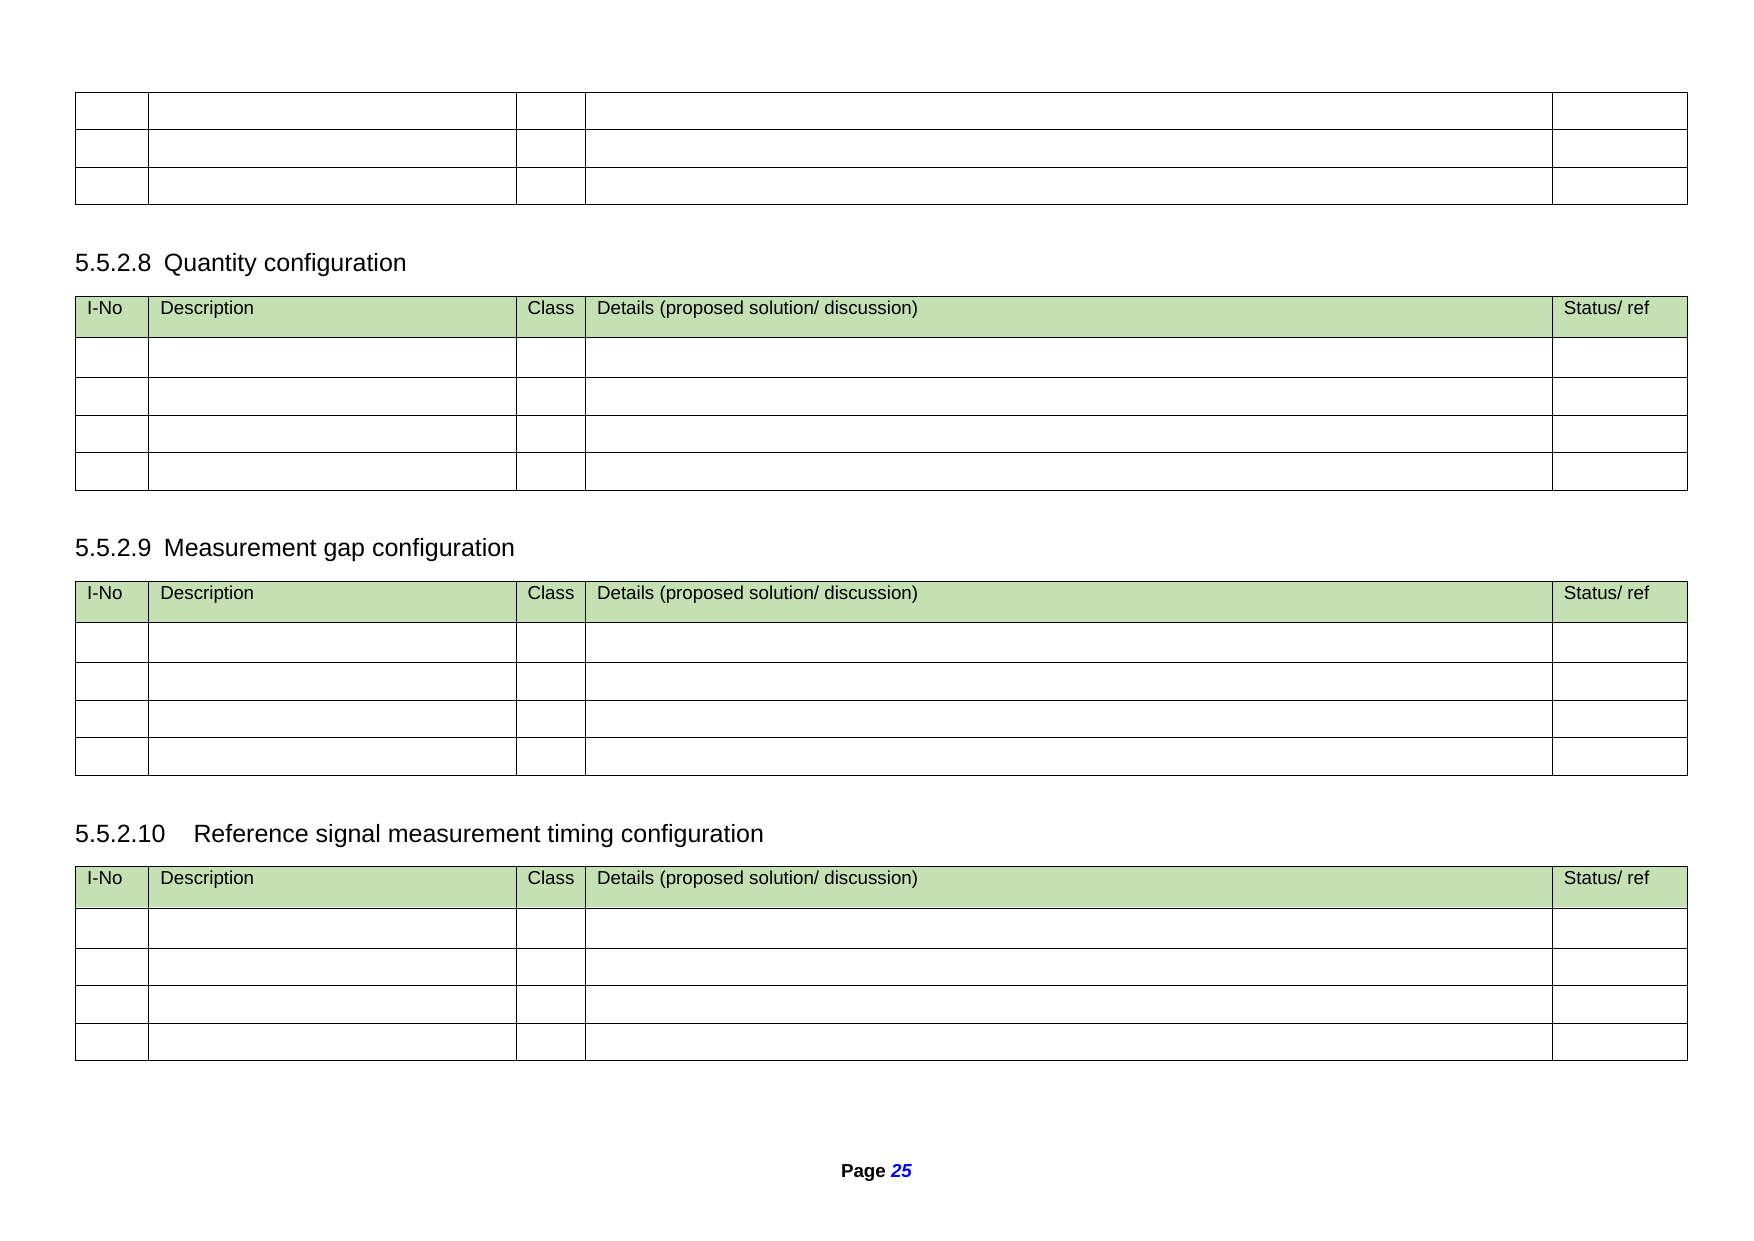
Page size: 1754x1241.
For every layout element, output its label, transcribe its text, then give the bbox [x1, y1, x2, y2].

table_cell [76, 949, 148, 985]
table_cell [76, 168, 148, 204]
table_cell [149, 168, 516, 204]
table_cell [76, 623, 148, 662]
table_header Description [149, 867, 516, 907]
table_cell [76, 986, 148, 1022]
table_cell [586, 663, 1552, 700]
table_cell [149, 663, 516, 700]
table_cell [517, 338, 585, 377]
table_cell [517, 416, 585, 452]
table_cell [586, 130, 1552, 167]
table_cell [149, 130, 516, 167]
table_cell [586, 949, 1552, 985]
table_cell [1553, 663, 1687, 700]
table_header Description [149, 297, 516, 337]
table_cell [76, 738, 148, 775]
table_cell [1553, 738, 1687, 775]
table_cell [149, 378, 516, 414]
table_cell [517, 986, 585, 1022]
table_cell [586, 453, 1552, 489]
table_header Details (proposed solution/ discussion) [586, 582, 1552, 622]
subtitle 5.5.2.8 Quantity configuration [75, 248, 1679, 277]
table_cell [586, 338, 1552, 377]
table_cell [1553, 1024, 1687, 1060]
table_cell [76, 338, 148, 377]
table_cell [586, 93, 1552, 129]
table_cell [149, 909, 516, 947]
table_header Class [517, 582, 585, 622]
table_cell [1553, 949, 1687, 985]
table_cell [517, 701, 585, 737]
table_cell [517, 168, 585, 204]
table_cell [1553, 701, 1687, 737]
table_cell [517, 909, 585, 947]
table_cell [517, 1024, 585, 1060]
table_cell [76, 130, 148, 167]
table_header Status/ ref [1553, 867, 1687, 907]
table_cell [149, 949, 516, 985]
table_cell [149, 1024, 516, 1060]
table_cell [517, 453, 585, 489]
table_cell [149, 93, 516, 129]
table_cell [1553, 338, 1687, 377]
table_cell [1553, 130, 1687, 167]
table_cell [76, 93, 148, 129]
table_cell [149, 416, 516, 452]
table_cell [586, 701, 1552, 737]
table_cell [1553, 416, 1687, 452]
table_cell [149, 738, 516, 775]
table_cell [517, 378, 585, 414]
table_cell [517, 738, 585, 775]
table_cell [1553, 623, 1687, 662]
table_cell [149, 701, 516, 737]
table_cell [517, 949, 585, 985]
table_cell [76, 663, 148, 700]
subtitle 5.5.2.10 Reference signal measurement timing configuration [75, 819, 1679, 847]
table_header Class [517, 297, 585, 337]
table_cell [517, 130, 585, 167]
table_cell [1553, 453, 1687, 489]
table_cell [149, 338, 516, 377]
table_cell [1553, 93, 1687, 129]
table_cell [1553, 378, 1687, 414]
table_cell [149, 986, 516, 1022]
table_cell [1553, 986, 1687, 1022]
table_cell [586, 909, 1552, 947]
table_cell [1553, 909, 1687, 947]
table_cell [586, 986, 1552, 1022]
table_cell [517, 93, 585, 129]
subtitle 5.5.2.9 Measurement gap configuration [75, 533, 1679, 562]
table_cell [586, 1024, 1552, 1060]
table_cell [149, 623, 516, 662]
table_header Description [149, 582, 516, 622]
table_cell [76, 378, 148, 414]
table_cell [586, 623, 1552, 662]
table_header I-No [76, 582, 148, 622]
table_header Class [517, 867, 585, 907]
table_header Details (proposed solution/ discussion) [586, 867, 1552, 907]
table_cell [586, 378, 1552, 414]
table_cell [517, 623, 585, 662]
table_header I-No [76, 867, 148, 907]
table_cell [76, 1024, 148, 1060]
table_cell [76, 453, 148, 489]
table_header Status/ ref [1553, 582, 1687, 622]
table_cell [76, 701, 148, 737]
table_cell [586, 738, 1552, 775]
table_header Details (proposed solution/ discussion) [586, 297, 1552, 337]
table_cell [1553, 168, 1687, 204]
table_cell [149, 453, 516, 489]
table_cell [586, 416, 1552, 452]
table_header I-No [76, 297, 148, 337]
table_cell [76, 909, 148, 947]
table_cell [586, 168, 1552, 204]
table_header Status/ ref [1553, 297, 1687, 337]
table_cell [76, 416, 148, 452]
table_cell [517, 663, 585, 700]
